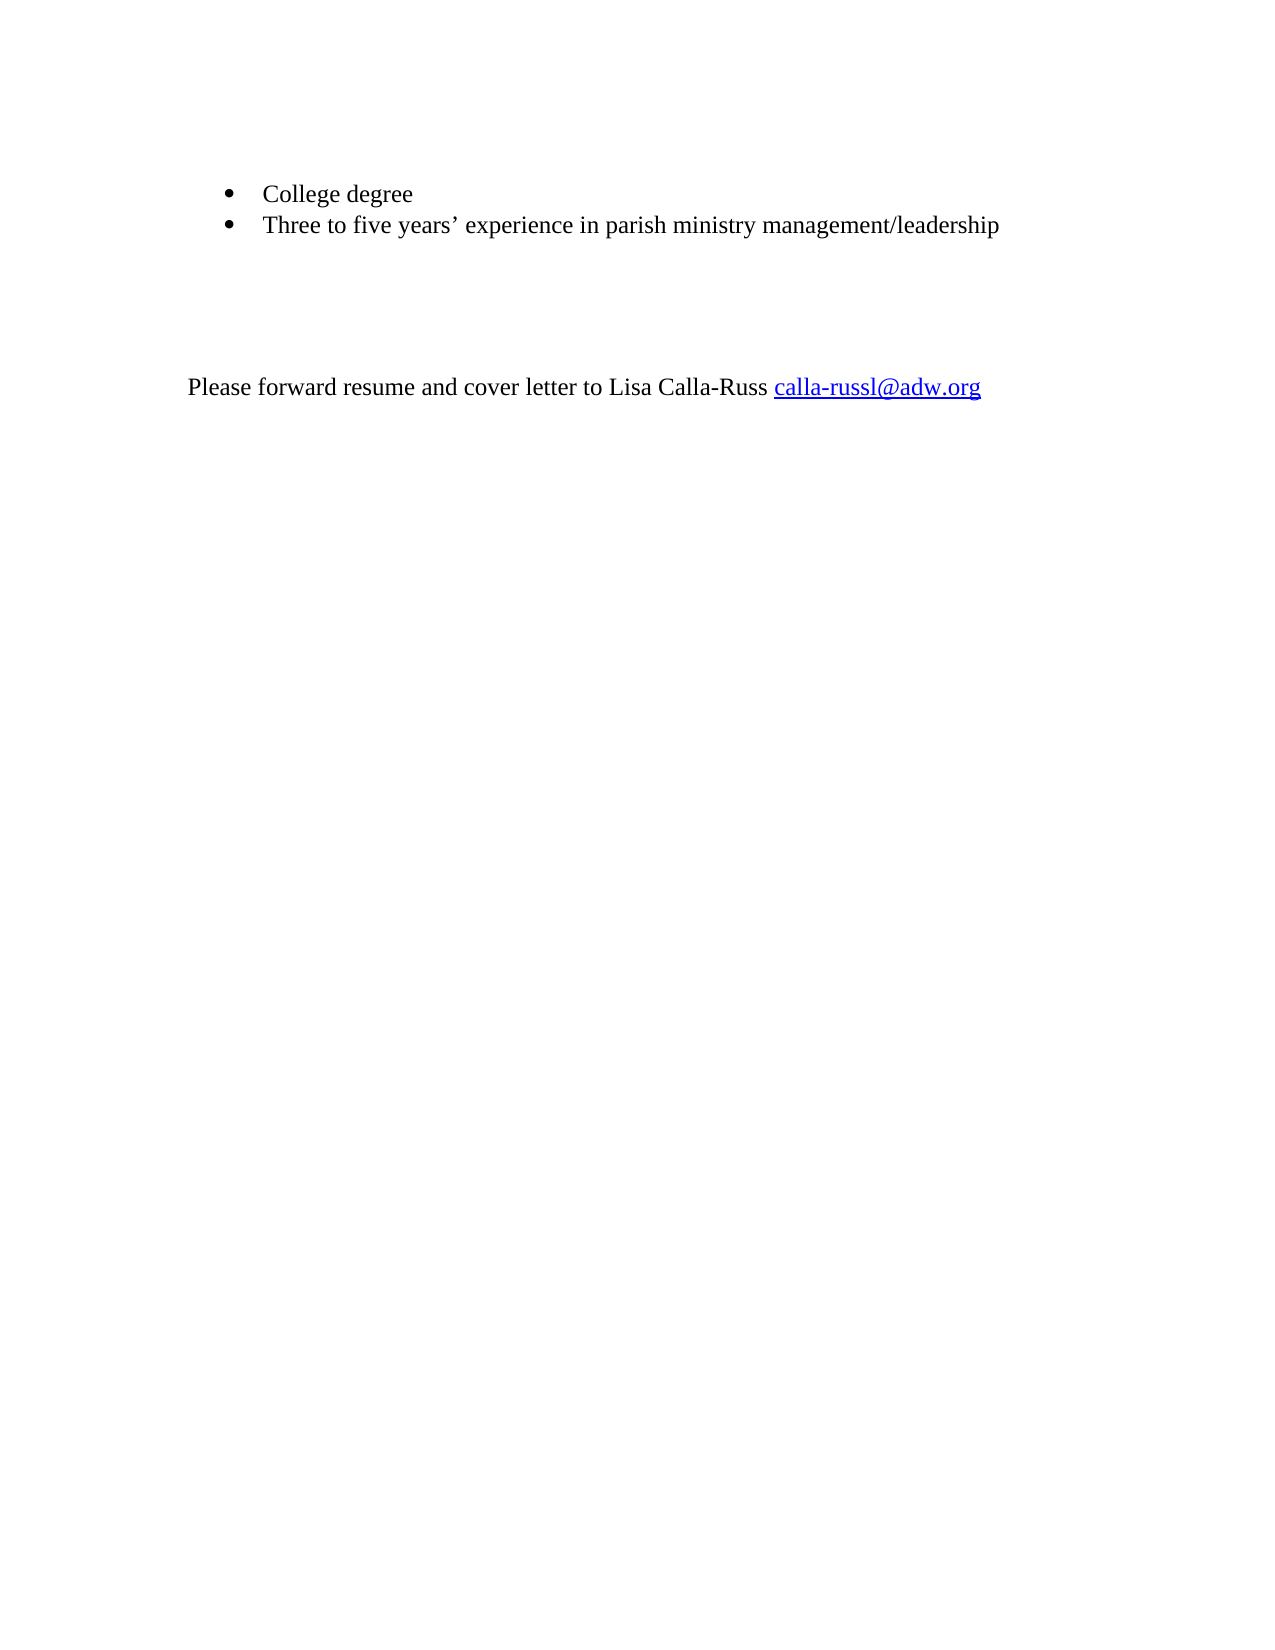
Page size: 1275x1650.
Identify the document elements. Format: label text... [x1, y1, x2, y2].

list College degree [225, 179, 1087, 207]
text Please forward resume and cover letter to Lisa Calla-Russ calla-russl@adw.org [187, 372, 1087, 401]
list Three to five years’ experience in parish ministry management/leadership [225, 210, 1087, 238]
